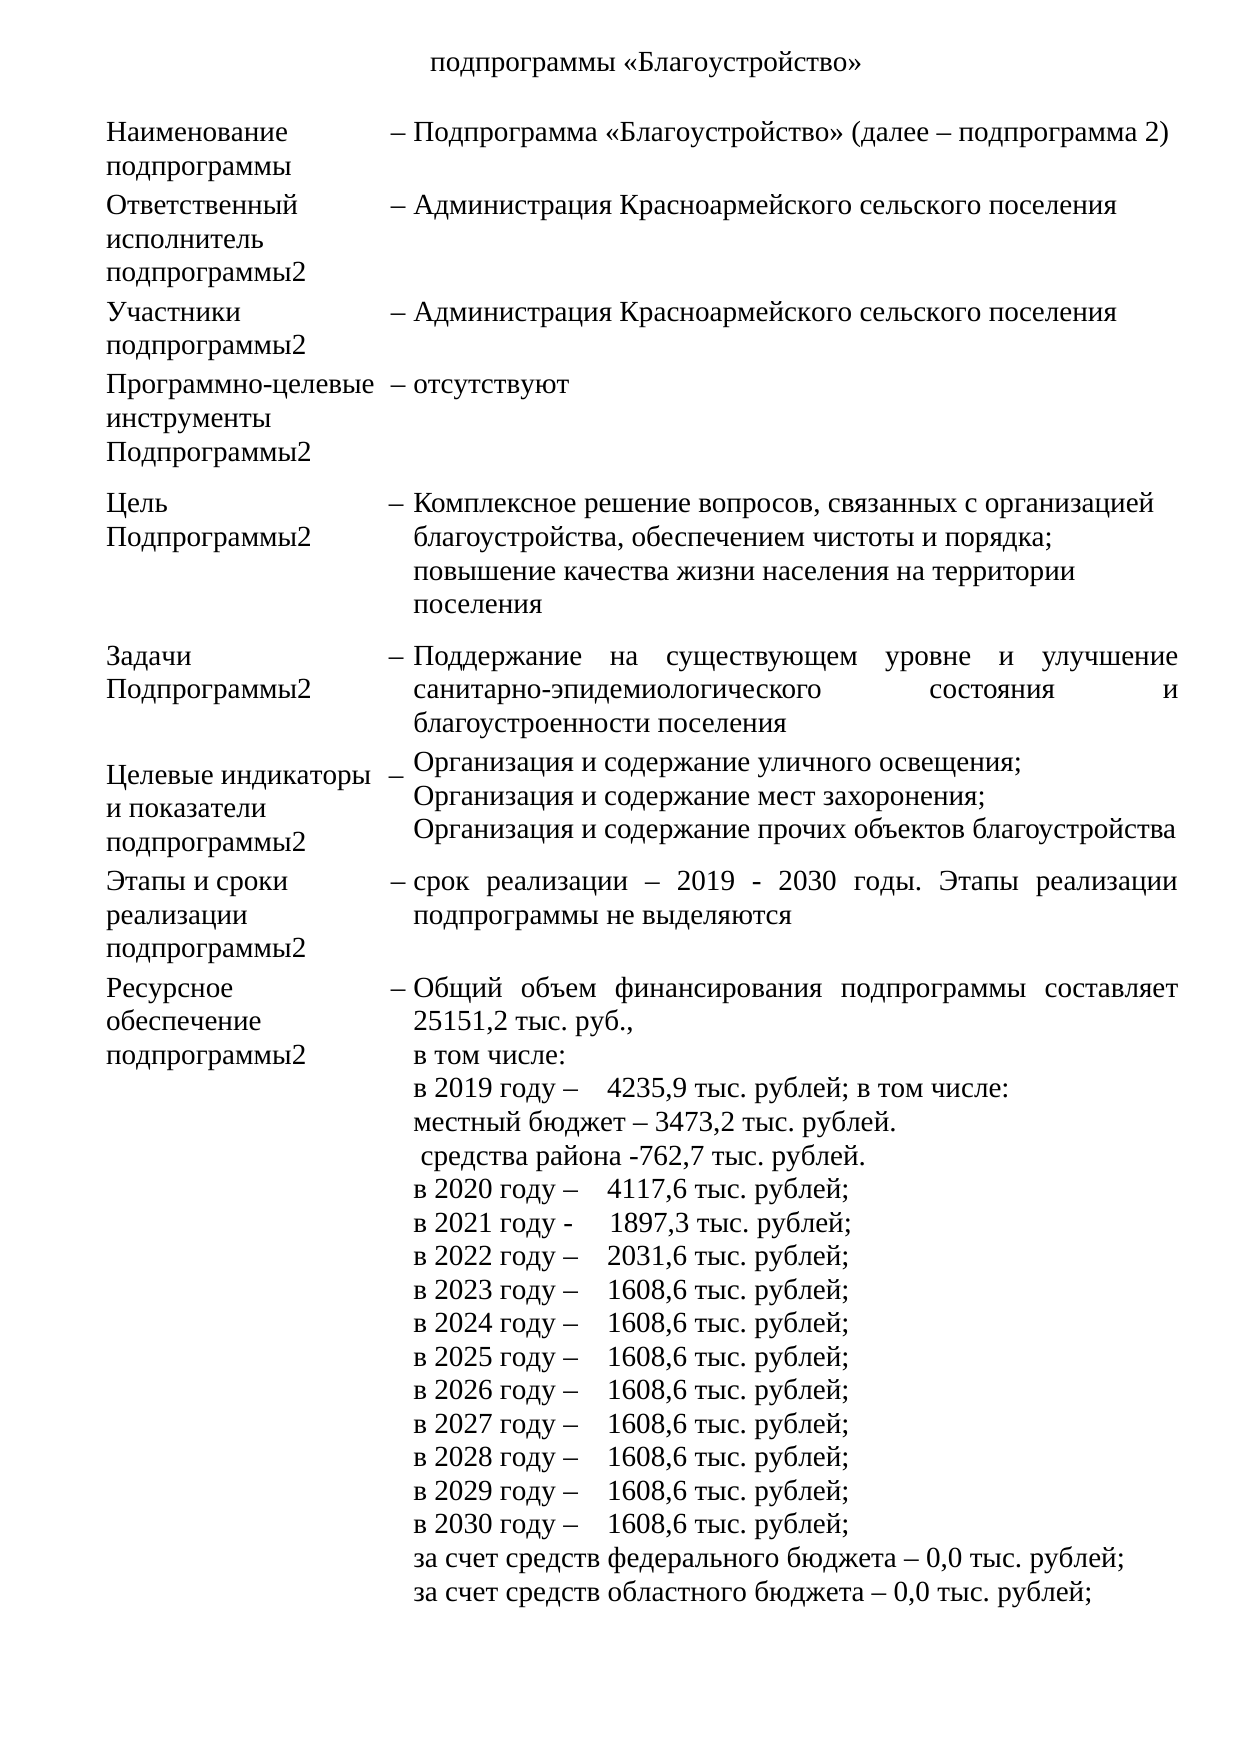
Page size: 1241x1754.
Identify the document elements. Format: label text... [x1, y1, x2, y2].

table_cell Администрация Красноармейского сельского поселения [410, 291, 1182, 364]
table_cell – [386, 470, 410, 623]
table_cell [410, 967, 1182, 1610]
table_cell Целевые индикаторы и показатели подпрограммы2 [103, 742, 386, 861]
table_header – [386, 111, 410, 184]
table_cell Цель Подпрограммы2 [103, 470, 386, 623]
table_cell Поддержание на существующем уровне и улучшение санитарно-эпидемиологического состояния и благоустроенности поселения [410, 623, 1182, 742]
table_cell срок реализации – 2019 - 2030 годы. Этапы реализации подпрограммы не выделяются [410, 861, 1182, 967]
table_cell – [386, 861, 410, 967]
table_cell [103, 967, 386, 1610]
table_cell – [386, 291, 410, 364]
table_cell Администрация Красноармейского сельского поселения [410, 184, 1182, 291]
table_cell – [386, 364, 410, 470]
table_cell Этапы и сроки реализации подпрограммы2 [103, 861, 386, 967]
table_cell Организация и содержание уличного освещения; Организация и содержание мест захоронения; Организация и содержание прочих объектов благоустройства [410, 742, 1182, 861]
table_cell – [386, 623, 410, 742]
table_cell Участники подпрограммы2 [103, 291, 386, 364]
table_cell Задачи Подпрограммы2 [103, 623, 386, 742]
table_cell Программно-целевые инструменты Подпрограммы2 [103, 364, 386, 470]
table_cell Ответственный исполнитель подпрограммы2 [103, 184, 386, 291]
table_cell отсутствуют [410, 364, 1182, 470]
table_header Наименование подпрограммы [103, 111, 386, 184]
table_cell – [386, 184, 410, 291]
table_cell – [386, 742, 410, 861]
text подпрограммы «Благоустройство» [103, 44, 1181, 78]
table_header Подпрограмма «Благоустройство» (далее – подпрограмма 2) [410, 111, 1182, 184]
table_cell – [386, 967, 410, 1610]
table_cell Комплексное решение вопросов, связанных с организацией благоустройства, обеспечением чистоты и порядка; повышение качества жизни населения на территории поселения [410, 470, 1182, 623]
